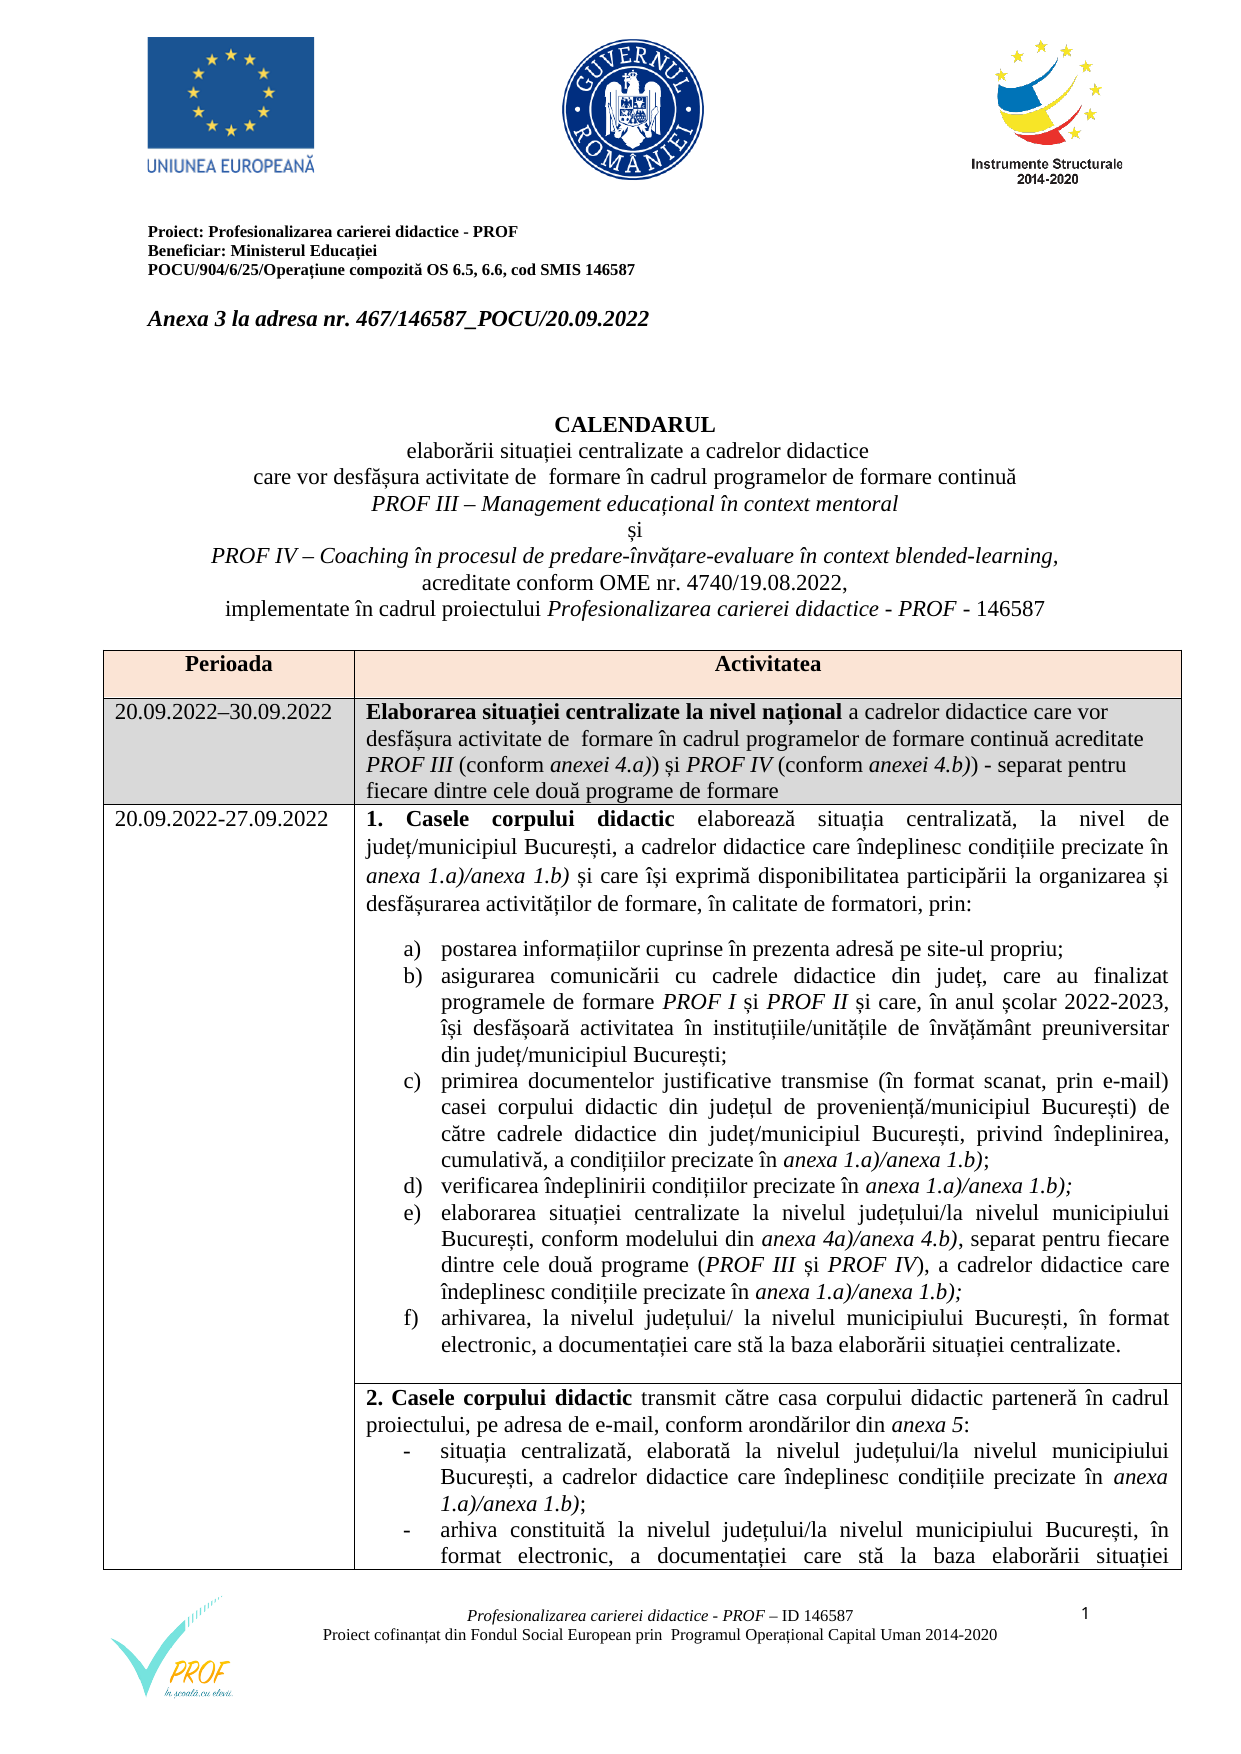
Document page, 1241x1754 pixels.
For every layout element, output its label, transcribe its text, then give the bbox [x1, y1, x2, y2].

picture [546, 8, 724, 209]
table_cell 20.09.2022–30.09.2022 [104, 699, 354, 804]
text acreditate conform OME nr. 4740/19.08.2022, [148, 569, 1122, 595]
text implementate în cadrul proiectului Profesionalizarea carierei didactice - PROF - 146587 [148, 595, 1122, 621]
picture [108, 1593, 235, 1699]
text și [148, 516, 1122, 542]
table_cell 20.09.2022-27.09.2022 [104, 805, 354, 1569]
text elaborării situației centralizate a cadrelor didactice [148, 437, 1122, 463]
table_cell 1. Casele corpului didactic elaborează situația centralizată, la nivel de județ/municipiul București, a cadrelor didactice care îndeplinesc condițiile precizate în anexa 1.a)/anexa 1.b) și care își exprimă disponibilitatea participării la organizarea și desfășurarea activităților de formare, în calitate de formatori, prin: postarea informațiilor cuprinse în prezenta adresă pe site-ul propriu; asigurarea comunicării cu cadrele didactice din județ, care au finalizat programele de formare PROF I și PROF II și care, în anul școlar 2022-2023, își desfășoară activitatea în instituțiile/unitățile de învățământ preuniversitar din județ/municipiul București; primirea documentelor justificative transmise (în format scanat, prin e-mail) casei corpului didactic din județul de proveniență/municipiul București) de către cadrele didactice din județ/municipiul București, privind îndeplinirea, cumulativă, a condițiilor precizate în anexa 1.a)/anexa 1.b); verificarea îndeplinirii condițiilor precizate în anexa 1.a)/anexa 1.b); elaborarea situației centralizate la nivelul județului/la nivelul municipiului București, conform modelului din anexa 4a)/anexa 4.b), separat pentru fiecare dintre cele două programe (PROF III și PROF IV), a cadrelor didactice care îndeplinesc condițiile precizate în anexa 1.a)/anexa 1.b); arhivarea, la nivelul județului/ la nivelul municipiului București, în format electronic, a documentației care stă la baza elaborării situației centralizate. [355, 805, 1181, 1383]
text care vor desfășura activitate de formare în cadrul programelor de formare continuă [148, 463, 1122, 490]
picture [147, 37, 315, 173]
text Anexa 3 la adresa nr. 467/146587_POCU/20.09.2022 [148, 305, 1122, 332]
picture [972, 37, 1123, 187]
table_header Activitatea [355, 651, 1181, 697]
text PROF IV – Coaching în procesul de predare-învățare-evaluare în context blended-learning, [148, 542, 1122, 569]
table_cell Elaborarea situației centralizate la nivel național a cadrelor didactice care vor desfășura activitate de formare în cadrul programelor de formare continuă acreditate PROF III (conform anexei 4.a)) și PROF IV (conform anexei 4.b)) - separat pentru fiecare dintre cele două programe de formare [355, 699, 1181, 804]
text PROF III – Management educațional în context mentoral [148, 490, 1122, 516]
text CALENDARUL [148, 411, 1122, 437]
table_header Perioada [104, 651, 354, 697]
